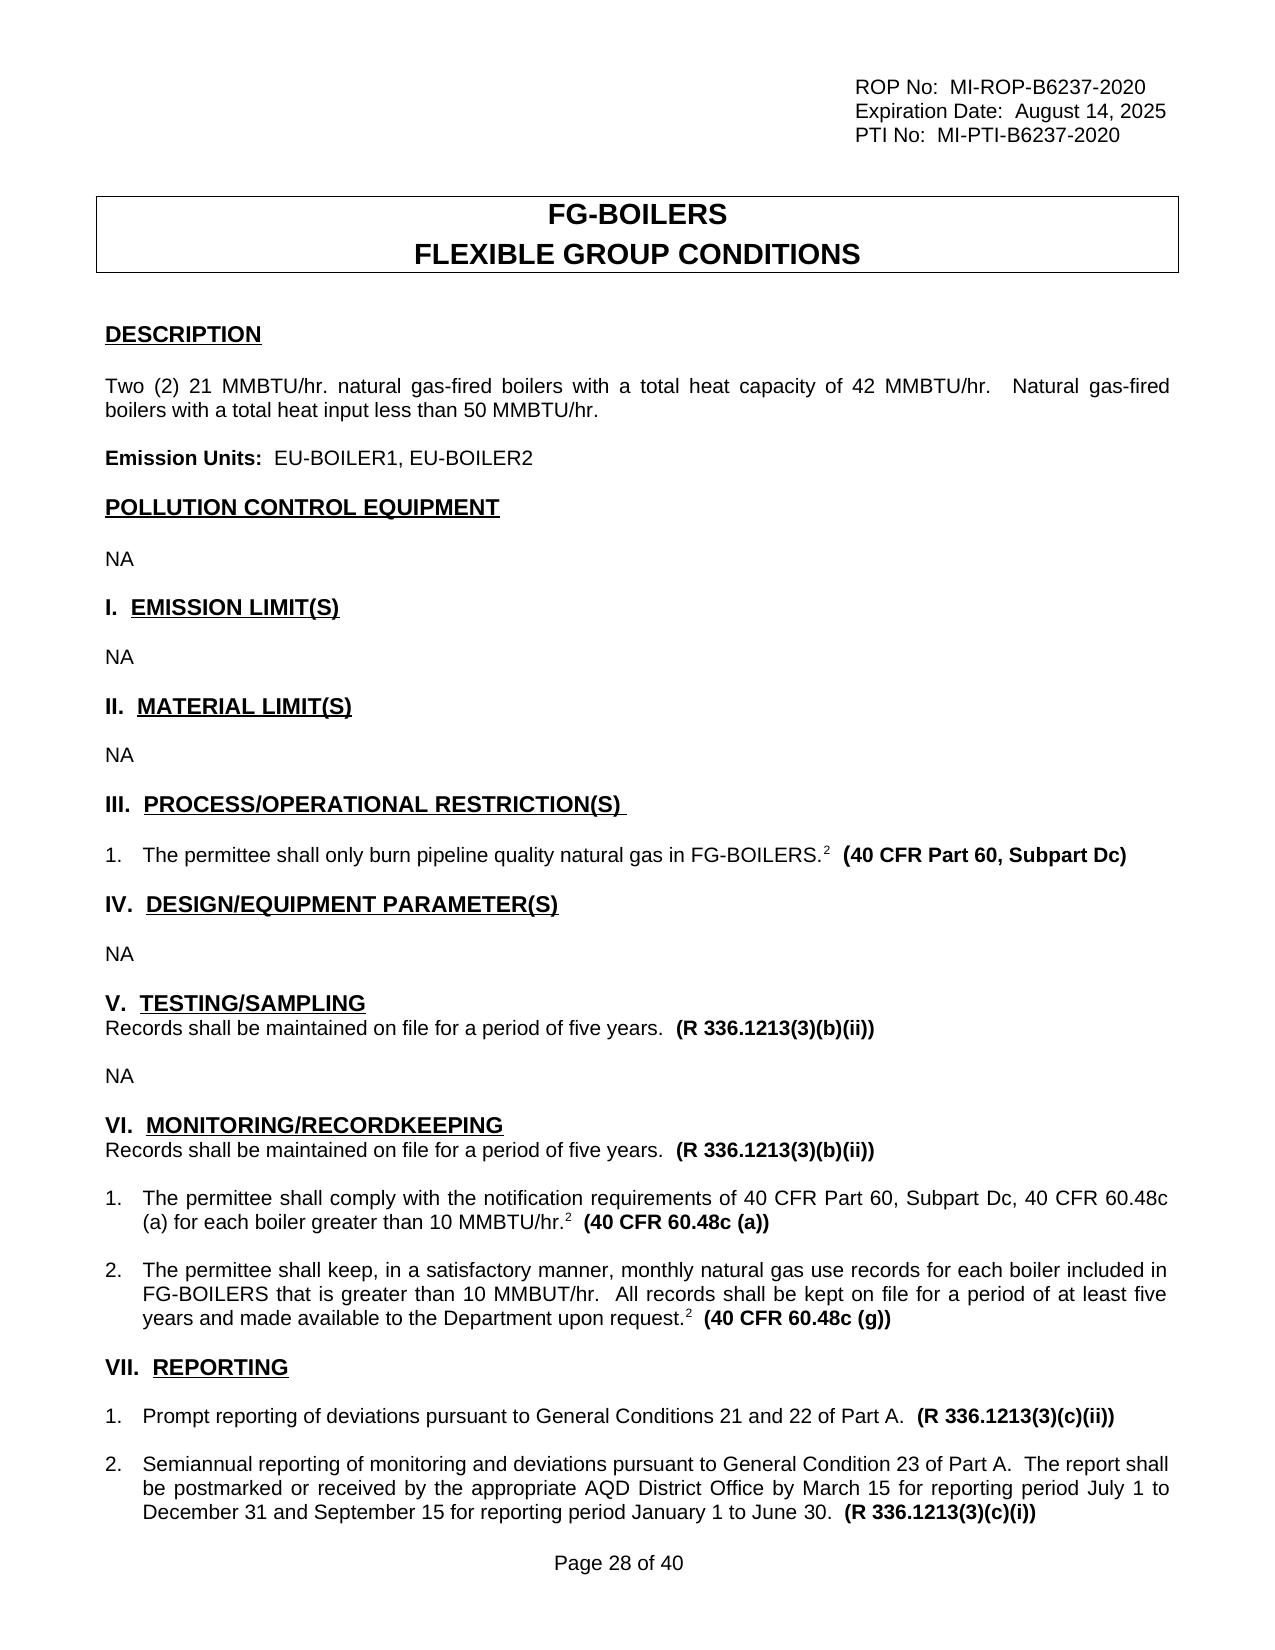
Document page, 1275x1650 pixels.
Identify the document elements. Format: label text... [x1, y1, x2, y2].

text NA [105, 1064, 1170, 1088]
text 1. Prompt reporting of deviations pursuant to General Conditions 21 and 22 of Part A. (R 336.1213(3)(c)(ii)) [105, 1404, 1170, 1428]
text VI. MONITORING/RECORDKEEPING [105, 1112, 1170, 1138]
subtitle FG-BOILERS [97, 197, 1178, 230]
list The permittee shall keep, in a satisfactory manner, monthly natural gas use records for each boiler included in FG-BOILERS that is greater than 10 MMBUT/hr. All records shall be kept on file for a period of at least five years and made available to the Department upon request.2 (40 CFR 60.48c (g)) [105, 1258, 1170, 1330]
text Records shall be maintained on file for a period of five years. (R 336.1213(3)(b)(ii)) [105, 1016, 1170, 1040]
text POLLUTION CONTROL EQUIPMENT [105, 494, 1170, 520]
text NA [105, 645, 1170, 669]
text NA [105, 942, 1170, 966]
text V. TESTING/SAMPLING [105, 990, 1170, 1016]
text 2. Semiannual reporting of monitoring and deviations pursuant to General Condition 23 of Part A. The report shall be postmarked or received by the appropriate AQD District Office by March 15 for reporting period July 1 to December 31 and September 15 for reporting period January 1 to June 30. (R 336.1213(3)(c)(i)) [105, 1452, 1170, 1524]
text NA [105, 743, 1170, 767]
text Emission Units: EU-BOILER1, EU-BOILER2 [105, 446, 1170, 470]
text II. MATERIAL LIMIT(S) [105, 693, 1170, 719]
list The permittee shall comply with the notification requirements of 40 CFR Part 60, Subpart Dc, 40 CFR 60.48c (a) for each boiler greater than 10 MMBTU/hr.2 (40 CFR 60.48c (a)) [105, 1186, 1170, 1234]
text VII. REPORTING [105, 1354, 1170, 1380]
text DESCRIPTION [105, 321, 1170, 348]
text III. PROCESS/OPERATIONAL RESTRICTION(S) [105, 791, 1170, 817]
text IV. DESIGN/EQUIPMENT PARAMETER(S) [105, 891, 1170, 918]
list The permittee shall only burn pipeline quality natural gas in FG-BOILERS.2 (40 CFR Part 60, Subpart Dc) [105, 841, 1170, 867]
text FLEXIBLE GROUP CONDITIONS [97, 236, 1178, 272]
text NA [105, 546, 1170, 570]
text Records shall be maintained on file for a period of five years. (R 336.1213(3)(b)(ii)) [105, 1138, 1170, 1162]
text I. EMISSION LIMIT(S) [105, 594, 1170, 621]
text Two (2) 21 MMBTU/hr. natural gas-fired boilers with a total heat capacity of 42 MMBTU/hr. Natural gas-fired boilers with a total heat input less than 50 MMBTU/hr. [105, 374, 1170, 422]
